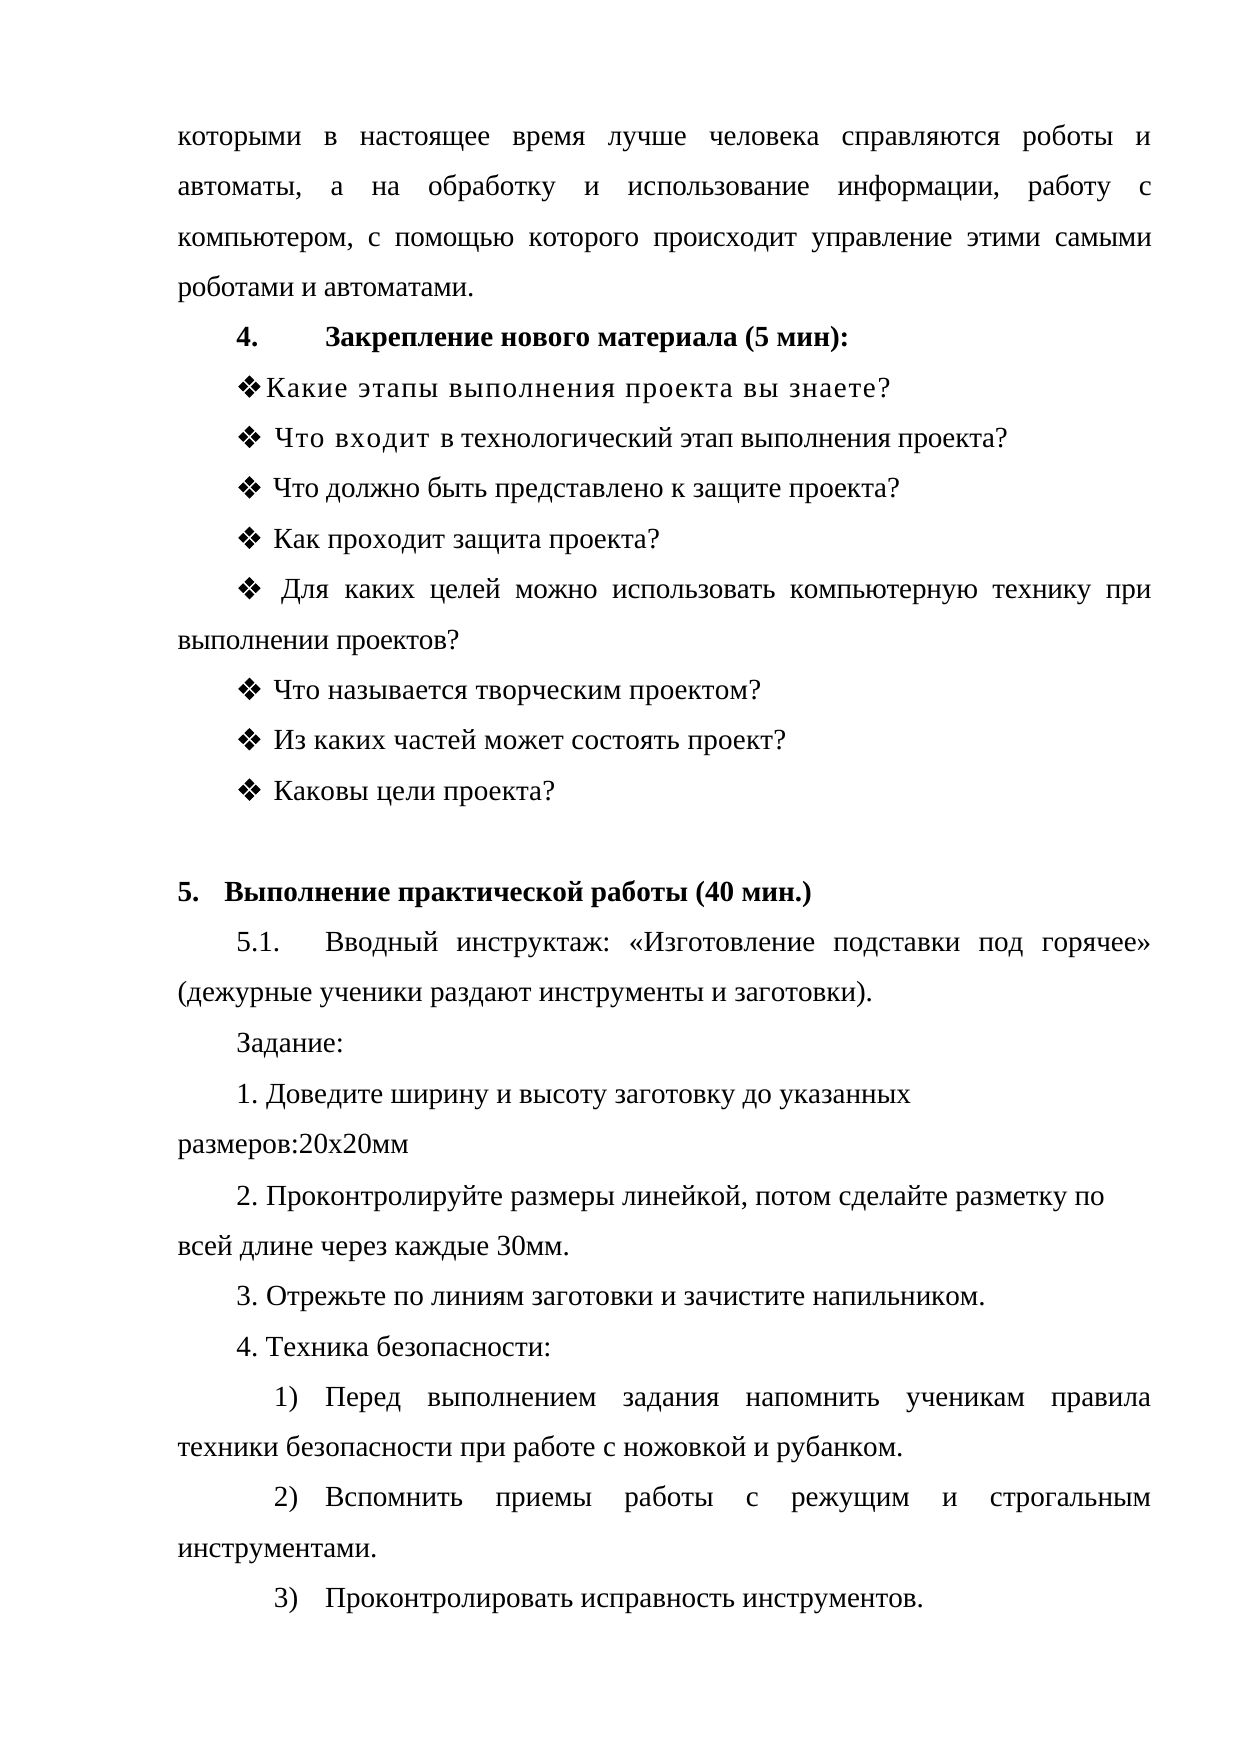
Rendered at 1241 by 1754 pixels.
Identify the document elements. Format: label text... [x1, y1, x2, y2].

list Вспомнить приемы работы с режущим и строгальным инструментами. [177, 1479, 1152, 1563]
text 4. Техника безопасности: [177, 1329, 1152, 1362]
text Задание: [182, 1025, 1152, 1059]
list Что называется творческим проектом? [177, 672, 1152, 706]
list Какие этапы выполнения проекта вы знаете? [177, 370, 1152, 403]
list Как проходит защита проекта? [177, 521, 1152, 554]
list Отрежьте по линиям заготовки и зачистите напильником. [177, 1278, 1152, 1312]
list Что входит в технологический этап выполнения проекта? [177, 420, 1152, 454]
list Проконтролируйте размеры линейкой, потом сделайте разметку по всей длине через каждые 30мм. [177, 1178, 1152, 1262]
list Проконтролировать исправность инструментов. [177, 1580, 1152, 1614]
list Закрепление нового материала (5 мин): [177, 319, 1152, 353]
list Из каких частей может состоять проект? [177, 722, 1152, 756]
list Вводный инструктаж: «Изготовление подставки под горячее» (дежурные ученики раздают инструменты и заготовки). [177, 924, 1152, 1008]
list Выполнение практической работы (40 мин.) [177, 874, 1152, 907]
list Каковы цели проекта? [177, 773, 1152, 807]
list Для каких целей можно использовать компьютерную технику при выполнении проектов? [177, 571, 1152, 655]
list Что должно быть представлено к защите проекта? [177, 471, 1152, 504]
list Доведите ширину и высоту заготовку до указанных размеров:20х20мм [177, 1076, 1152, 1160]
list Перед выполнением задания напомнить ученикам правила техники безопасности при работе с ножовкой и рубанком. [177, 1379, 1152, 1463]
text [177, 118, 1152, 303]
